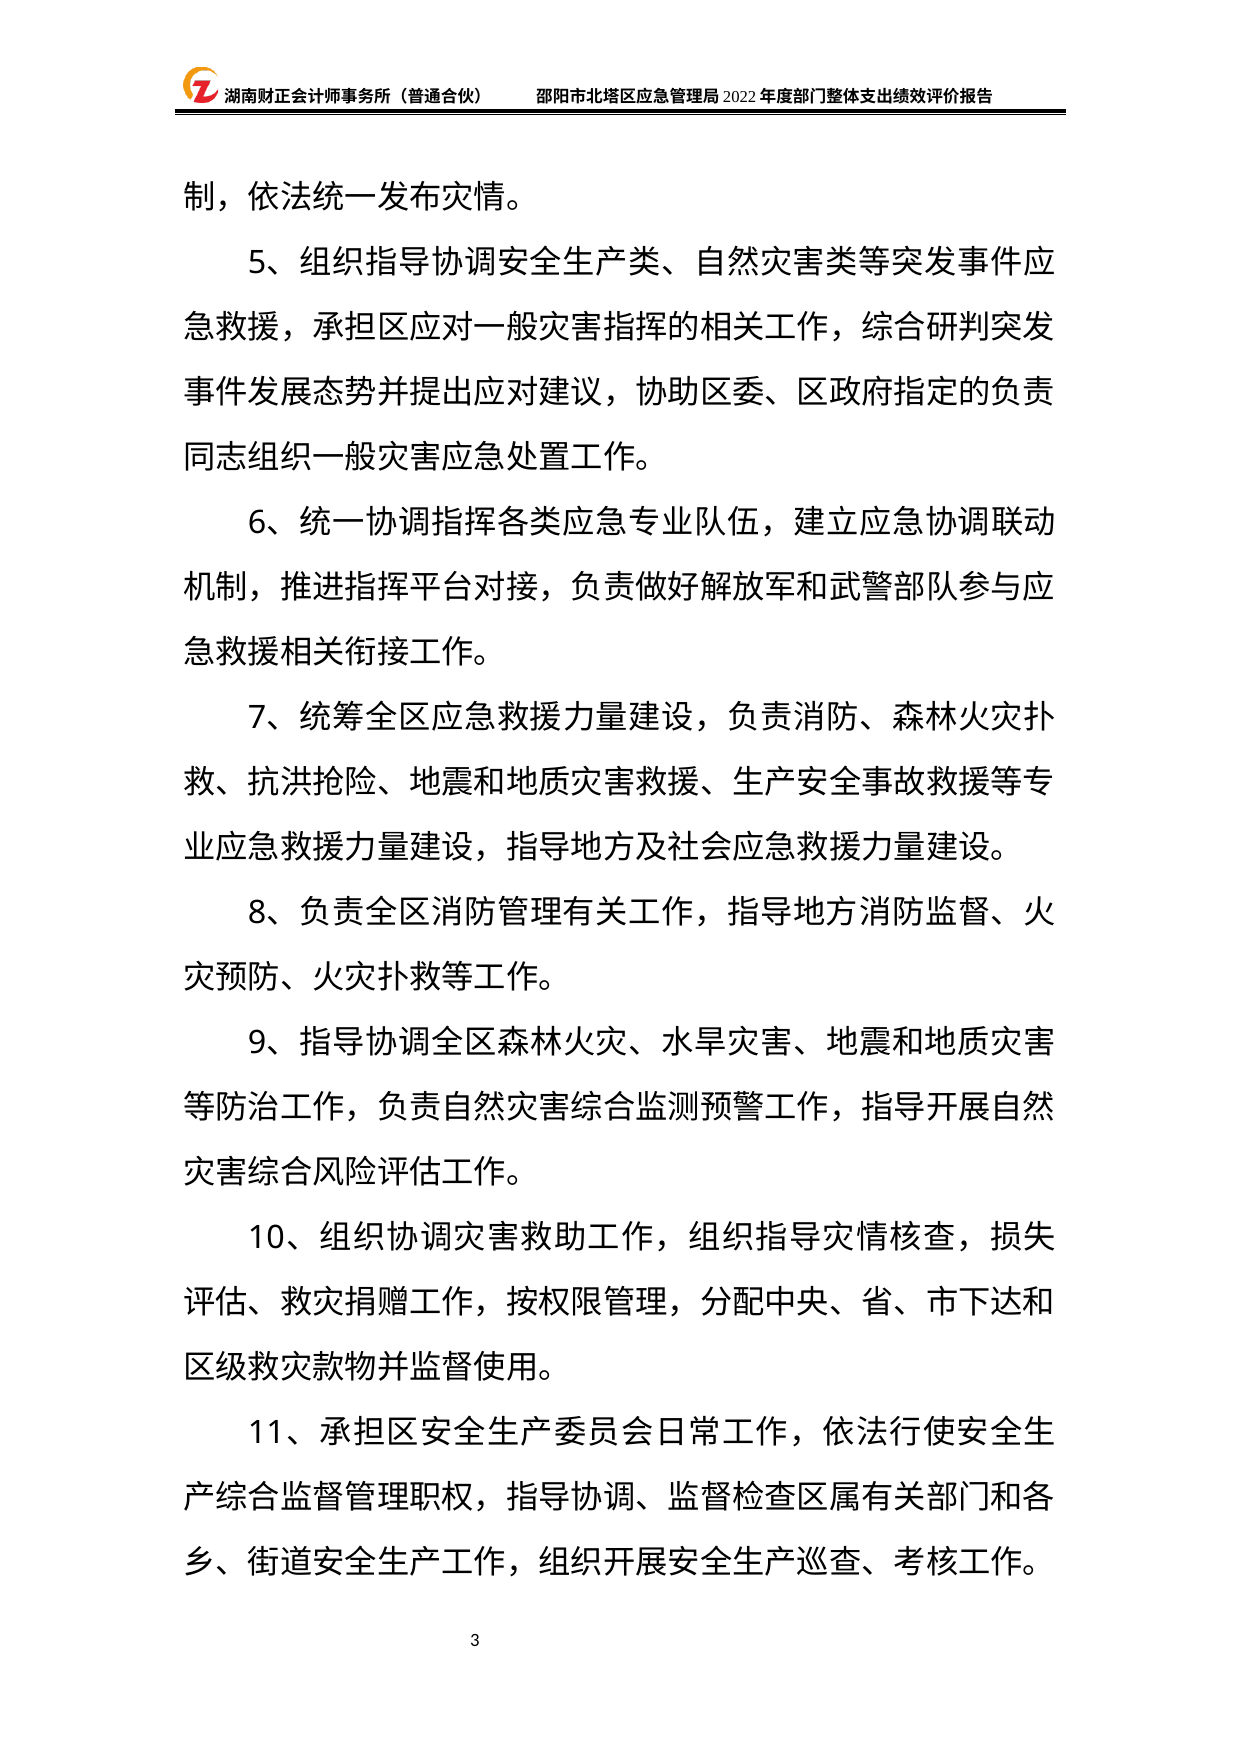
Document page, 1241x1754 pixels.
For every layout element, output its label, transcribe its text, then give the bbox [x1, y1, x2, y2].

text 11、承担区安全生产委员会日常工作，依法行使安全生产综合监督管理职权，指导协调、监督检查区属有关部门和各乡、街道安全生产工作，组织开展安全生产巡查、考核工作。 [183, 1397, 1057, 1592]
text 9、指导协调全区森林火灾、水旱灾害、地震和地质灾害等防治工作，负责自然灾害综合监测预警工作，指导开展自然灾害综合风险评估工作。 [183, 1007, 1057, 1202]
text 7、统筹全区应急救援力量建设，负责消防、森林火灾扑救、抗洪抢险、地震和地质灾害救援、生产安全事故救援等专业应急救援力量建设，指导地方及社会应急救援力量建设。 [183, 682, 1057, 877]
text 6、统一协调指挥各类应急专业队伍，建立应急协调联动机制，推进指挥平台对接，负责做好解放军和武警部队参与应急救援相关衔接工作。 [183, 487, 1057, 682]
text 10、组织协调灾害救助工作，组织指导灾情核查，损失评估、救灾捐赠工作，按权限管理，分配中央、省、市下达和区级救灾款物并监督使用。 [183, 1202, 1057, 1397]
picture [183, 67, 219, 103]
text 8、负责全区消防管理有关工作，指导地方消防监督、火灾预防、火灾扑救等工作。 [183, 877, 1057, 1007]
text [183, 162, 1057, 227]
text 5、组织指导协调安全生产类、自然灾害类等突发事件应急救援，承担区应对一般灾害指挥的相关工作，综合研判突发事件发展态势并提出应对建议，协助区委、区政府指定的负责同志组织一般灾害应急处置工作。 [183, 227, 1057, 487]
